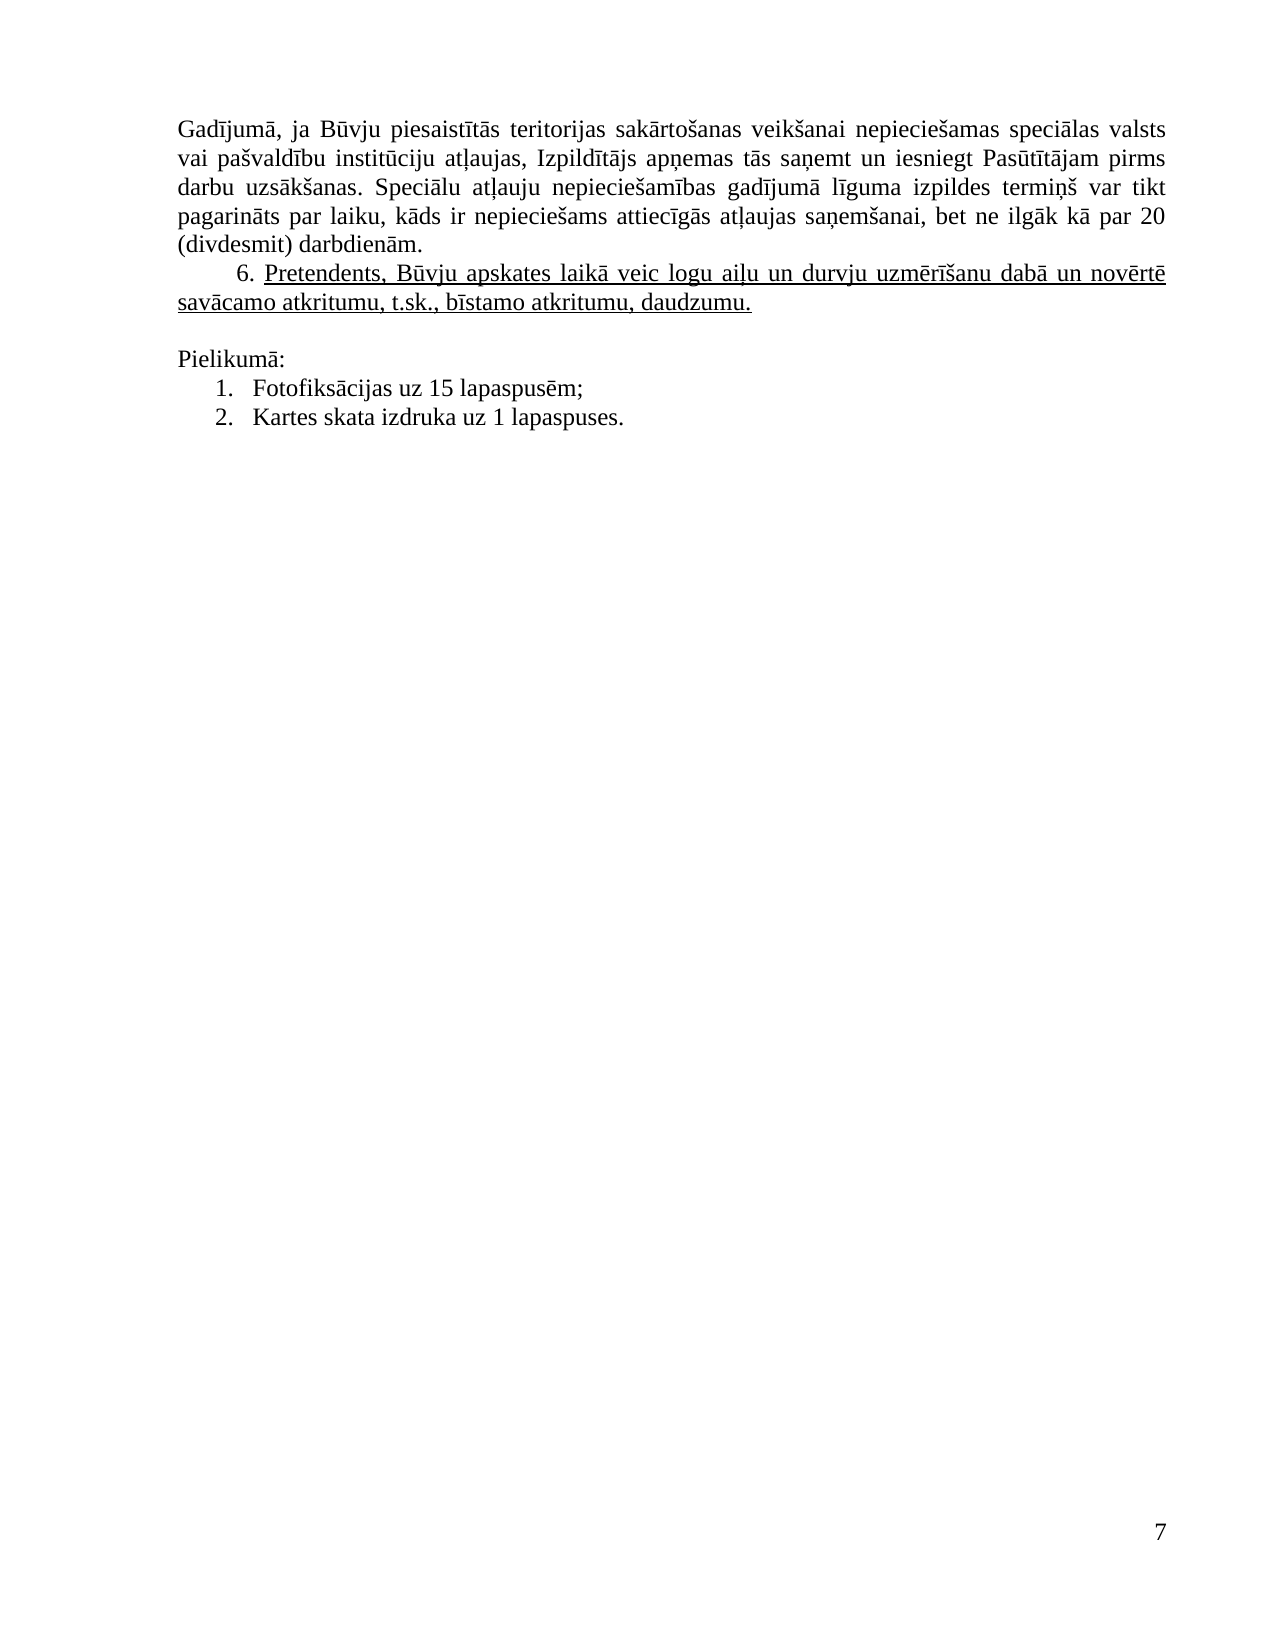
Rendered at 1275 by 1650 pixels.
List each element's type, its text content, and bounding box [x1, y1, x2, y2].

list Kartes skata izdruka uz 1 lapaspuses. [215, 402, 1167, 431]
text Pielikumā: [177, 344, 1167, 373]
list Fotofiksācijas uz 15 lapaspusēm; [215, 373, 1167, 402]
text 6. Pretendents, Būvju apskates laikā veic logu aiļu un durvju uzmērīšanu dabā un novērtē savācamo atkritumu, t.sk., bīstamo atkritumu, daudzumu. [177, 258, 1167, 316]
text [177, 114, 1167, 258]
